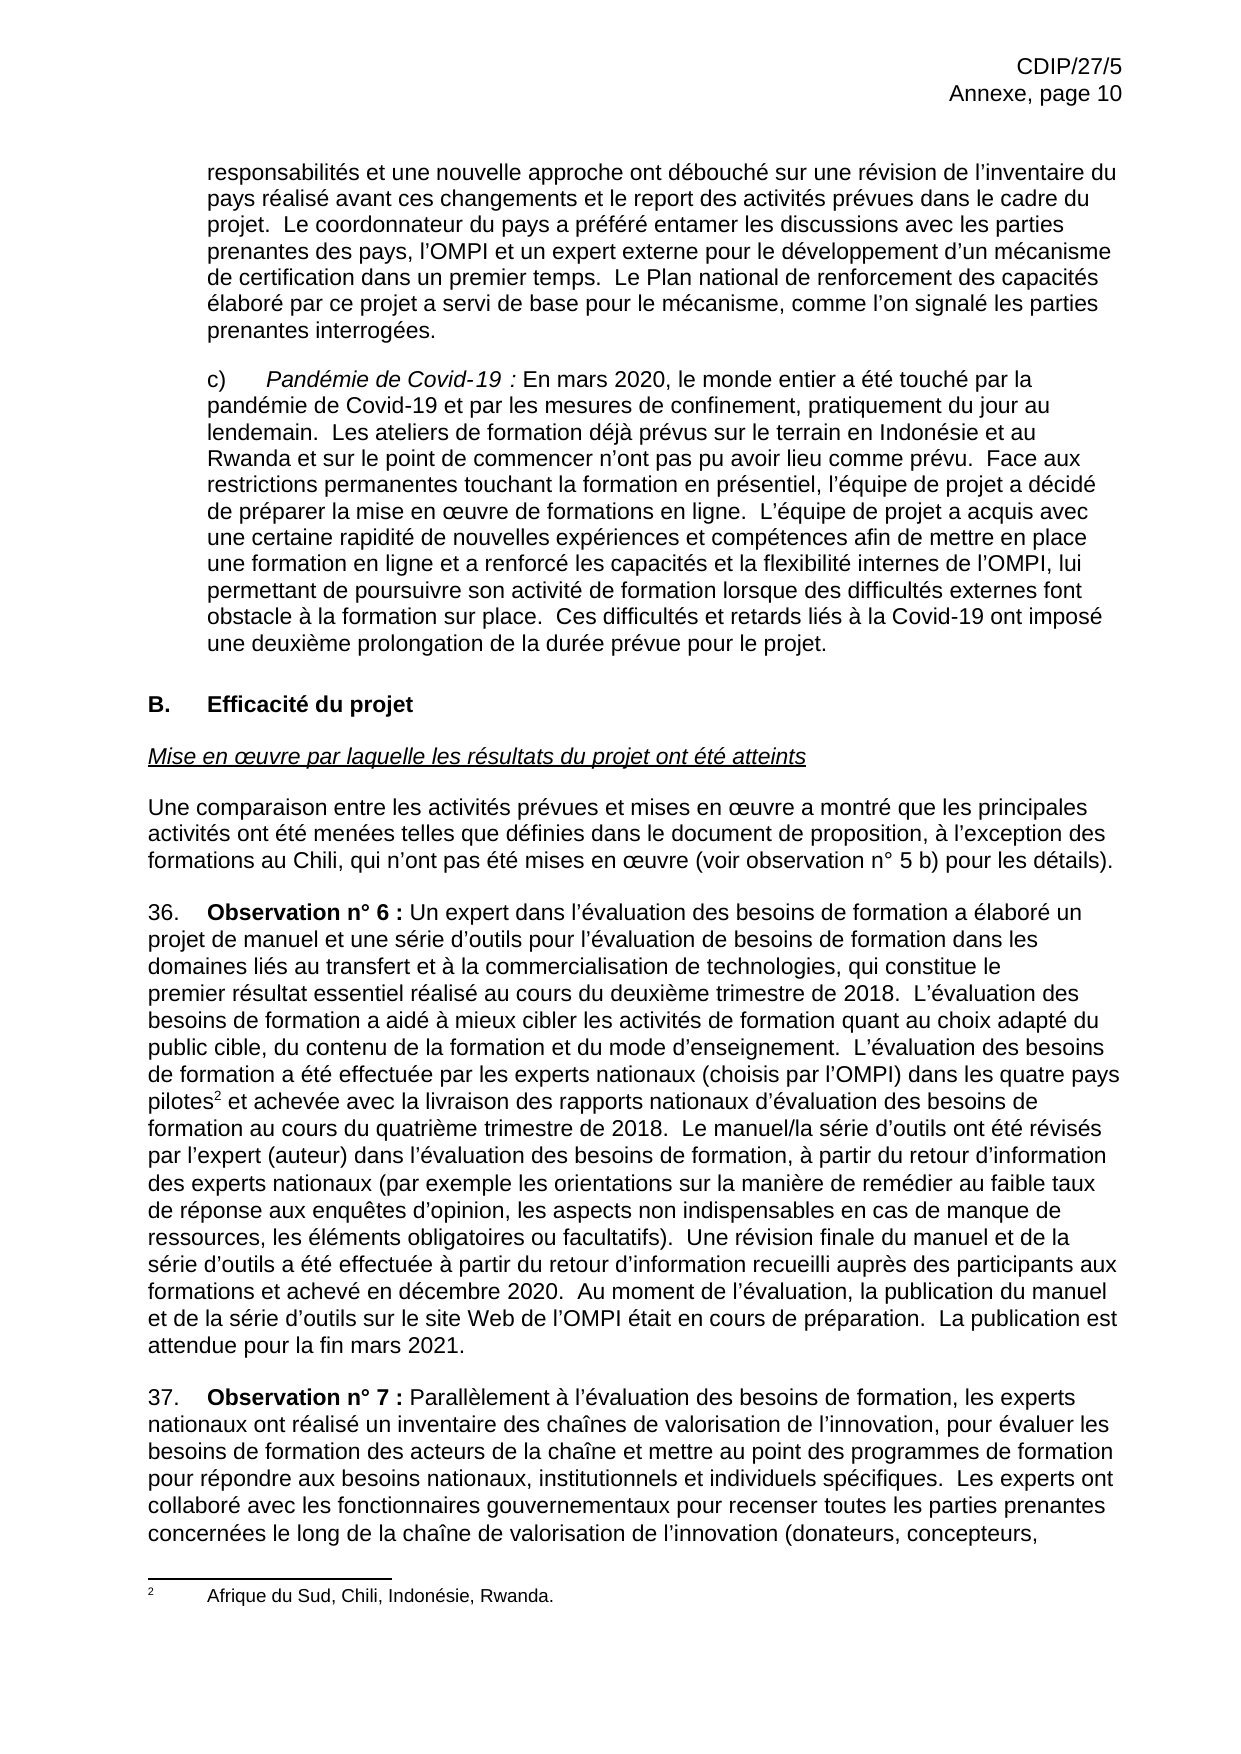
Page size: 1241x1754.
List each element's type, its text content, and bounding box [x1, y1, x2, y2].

text Mise en œuvre par laquelle les résultats du projet ont été atteints [148, 743, 1122, 769]
list Pandémie de Covid-19 : En mars 2020, le monde entier a été touché par la pandémie de Covid-19 et par les mesures de confinement, pratiquement du jour au lendemain. Les ateliers de formation déjà prévus sur le terrain en Indonésie et au Rwanda et sur le point de commencer n’ont pas pu avoir lieu comme prévu. Face aux restrictions permanentes touchant la formation en présentiel, l’équipe de projet a décidé de préparer la mise en œuvre de formations en ligne. L’équipe de projet a acquis avec une certaine rapidité de nouvelles expériences et compétences afin de mettre en place une formation en ligne et a renforcé les capacités et la flexibilité internes de l’OMPI, lui permettant de poursuivre son activité de formation lorsque des difficultés externes font obstacle à la formation sur place. Ces difficultés et retards liés à la Covid-19 ont imposé une deuxième prolongation de la durée prévue pour le projet. [207, 366, 1122, 656]
text Une comparaison entre les activités prévues et mises en œuvre a montré que les principales activités ont été menées telles que définies dans le document de proposition, à l’exception des formations au Chili, qui n’ont pas été mises en œuvre (voir observation n° 5 b) pour les détails). [148, 794, 1122, 873]
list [207, 158, 1122, 343]
subtitle B. Efficacité du projet [148, 691, 1122, 718]
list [148, 1383, 1122, 1546]
list Observation n° 6 : Un expert dans l’évaluation des besoins de formation a élaboré un projet de manuel et une série d’outils pour l’évaluation de besoins de formation dans les domaines liés au transfert et à la commercialisation de technologies, qui constitue le premier résultat essentiel réalisé au cours du deuxième trimestre de 2018. L’évaluation des besoins de formation a aidé à mieux cibler les activités de formation quant au choix adapté du public cible, du contenu de la formation et du mode d’enseignement. L’évaluation des besoins de formation a été effectuée par les experts nationaux (choisis par l’OMPI) dans les quatre pays pilotes et achevée avec la livraison des rapports nationaux d’évaluation des besoins de formation au cours du quatrième trimestre de 2018. Le manuel/la série d’outils ont été révisés par l’expert (auteur) dans l’évaluation des besoins de formation, à partir du retour d’information des experts nationaux (par exemple les orientations sur la manière de remédier au faible taux de réponse aux enquêtes d’opinion, les aspects non indispensables en cas de manque de ressources, les éléments obligatoires ou facultatifs). Une révision finale du manuel et de la série d’outils a été effectuée à partir du retour d’information recueilli auprès des participants aux formations et achevé en décembre 2020. Au moment de l’évaluation, la publication du manuel et de la série d’outils sur le site Web de l’OMPI était en cours de préparation. La publication est attendue pour la fin mars 2021. [148, 898, 1122, 1358]
